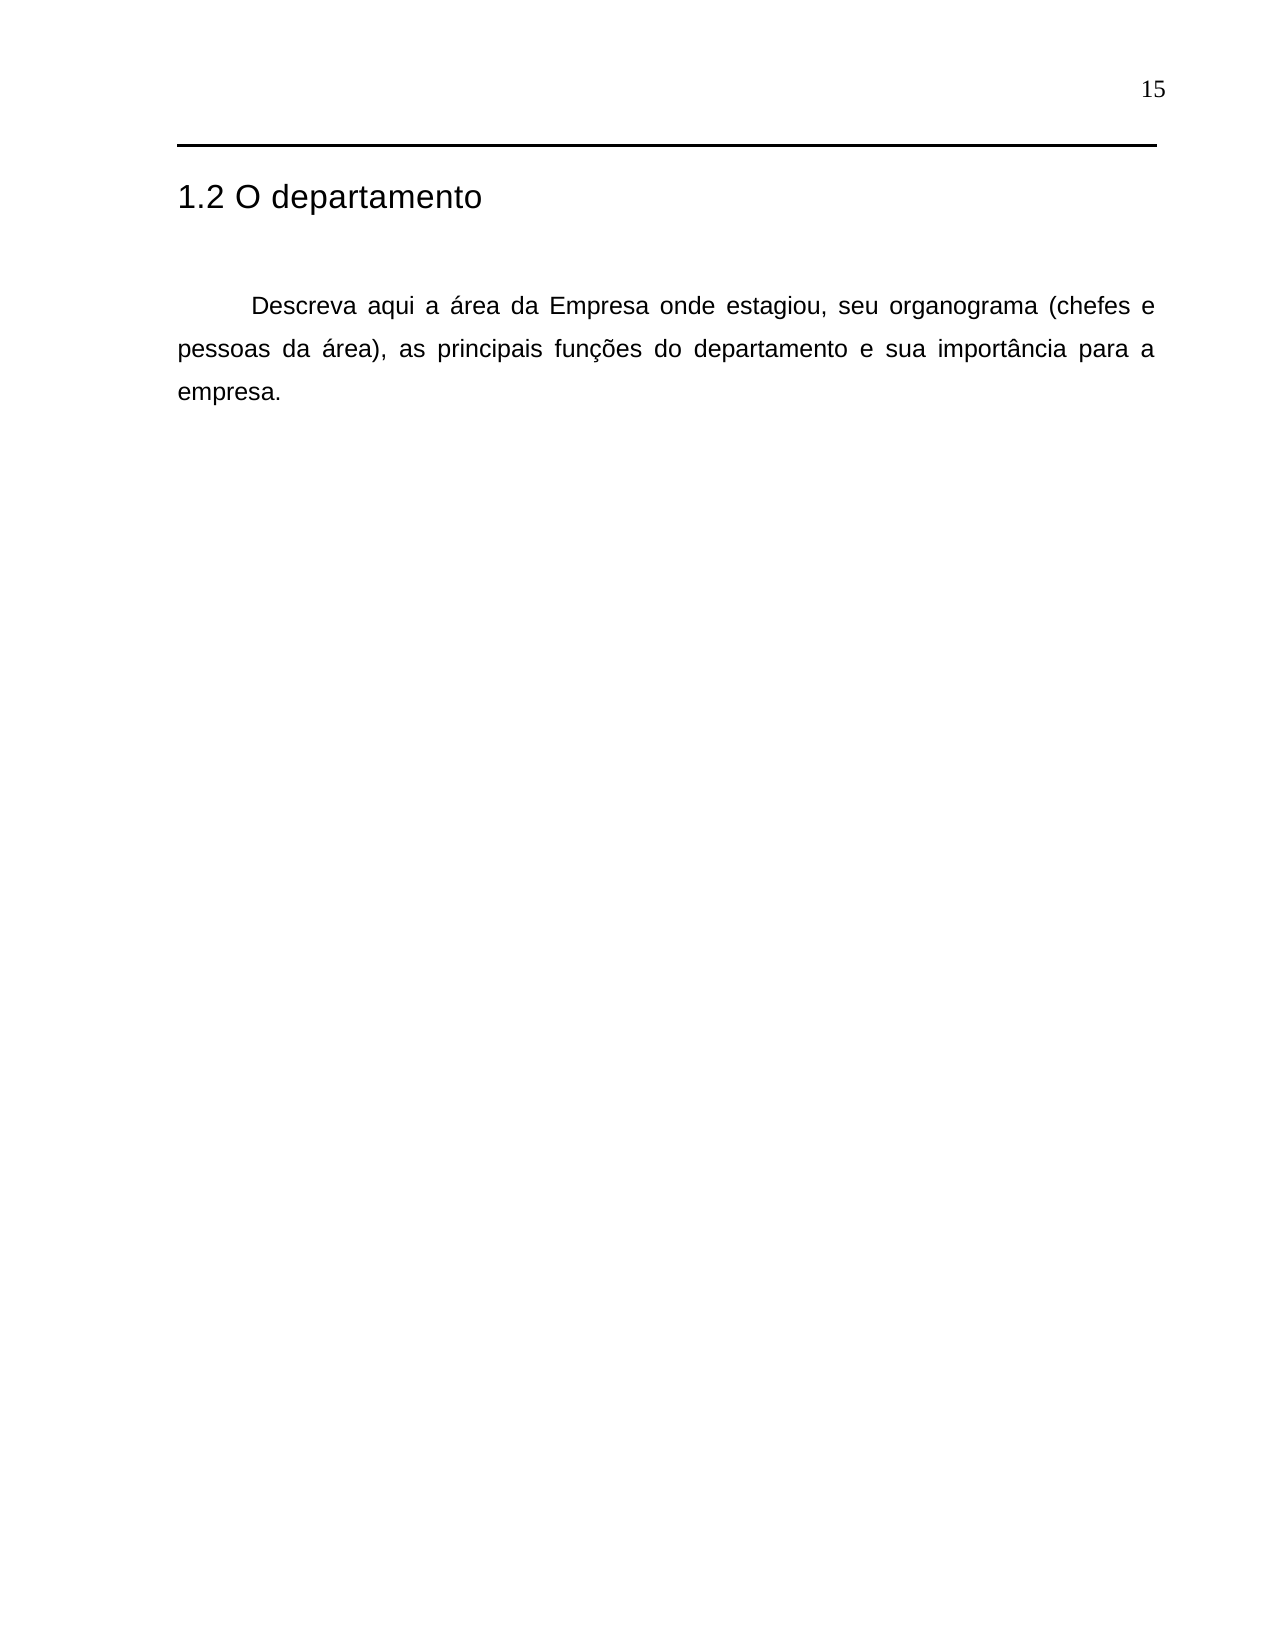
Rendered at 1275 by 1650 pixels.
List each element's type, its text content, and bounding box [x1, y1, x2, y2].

subtitle O departamento [177, 177, 1157, 216]
text Descreva aqui a área da Empresa onde estagiou, seu organograma (chefes e pessoas da área), as principais funções do departamento e sua importância para a empresa. [177, 291, 1157, 406]
